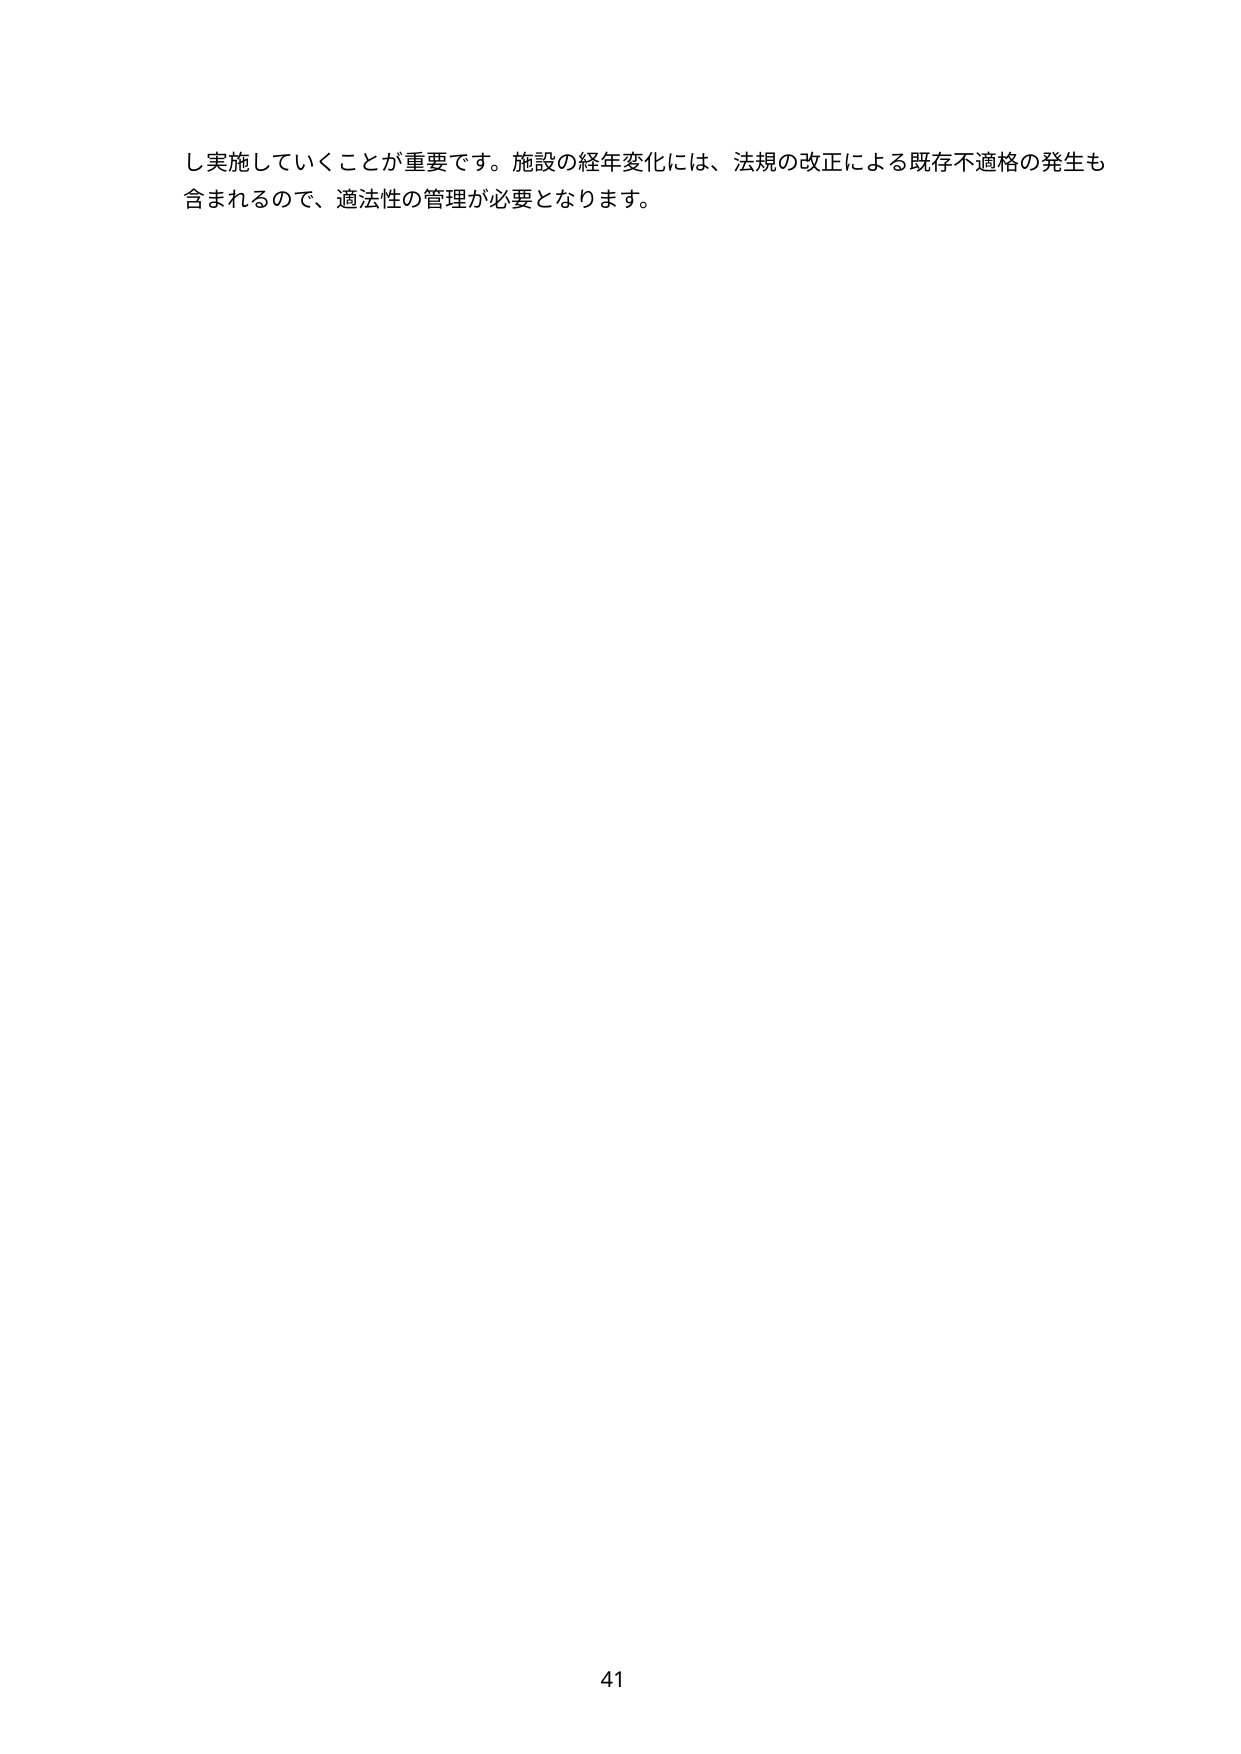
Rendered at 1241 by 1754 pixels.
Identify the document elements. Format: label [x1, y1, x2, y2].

text [184, 142, 1107, 217]
